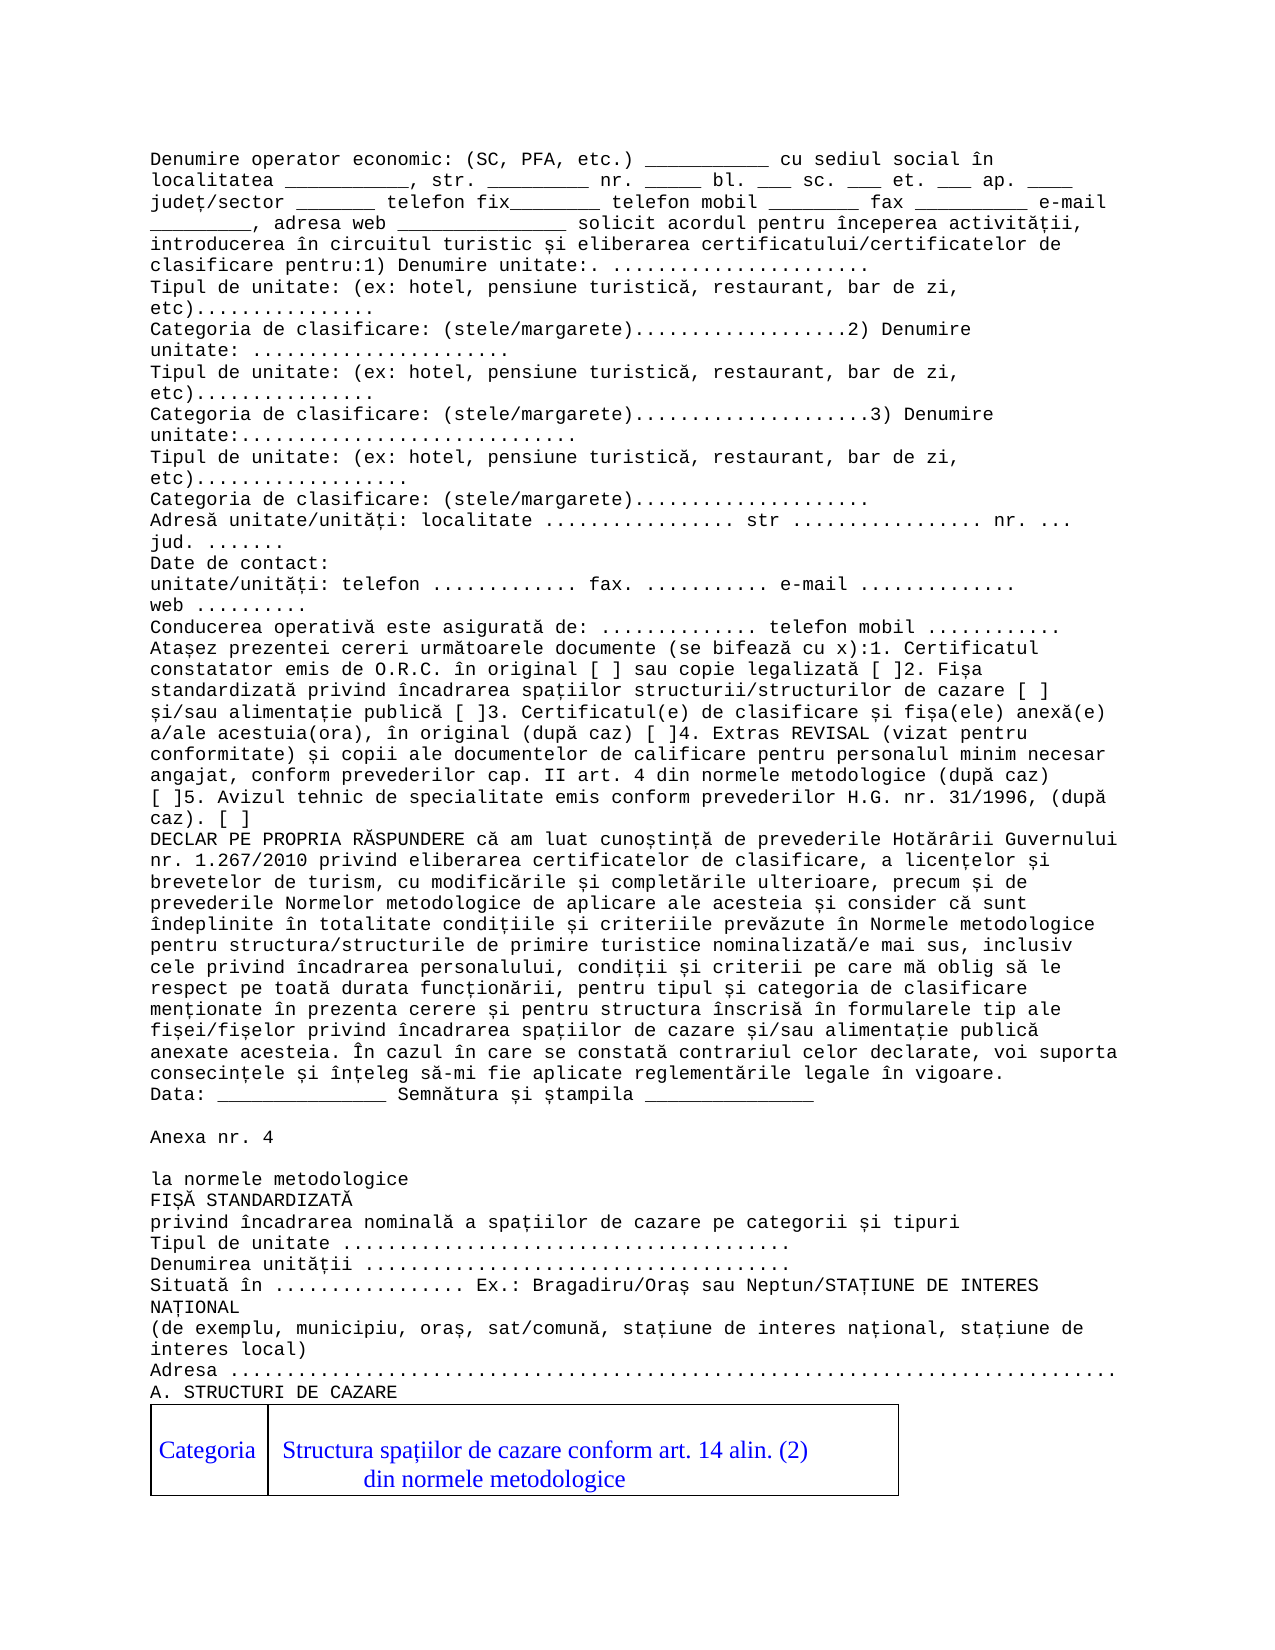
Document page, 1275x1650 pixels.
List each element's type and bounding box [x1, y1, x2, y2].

text [150, 150, 1125, 1404]
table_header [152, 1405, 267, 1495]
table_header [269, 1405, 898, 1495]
